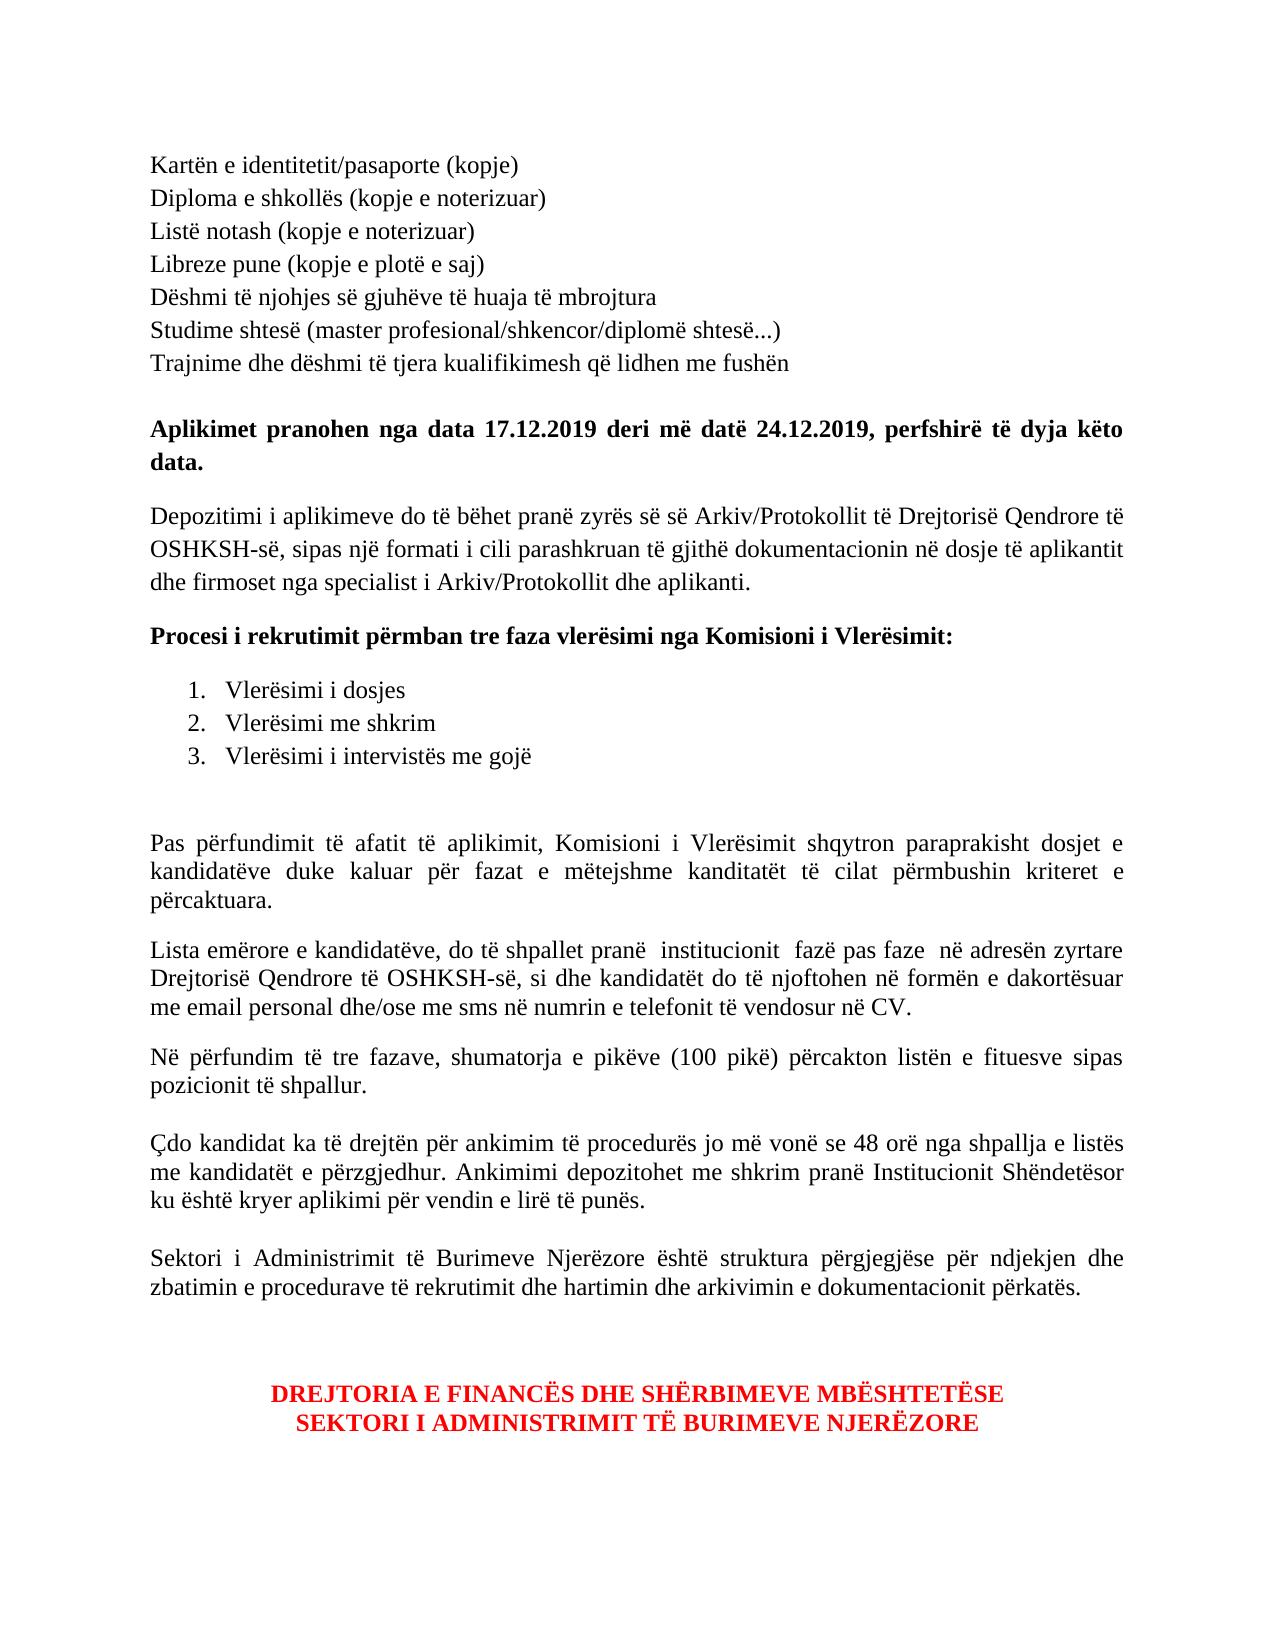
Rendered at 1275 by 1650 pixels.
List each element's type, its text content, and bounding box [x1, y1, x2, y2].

list Vlerësimi me shkrim [187, 708, 1125, 737]
text Procesi i rekrutimit përmban tre faza vlerësimi nga Komisioni i Vlerësimit: [150, 621, 1125, 650]
text Çdo kandidat ka të drejtën për ankimim të procedurës jo më vonë se 48 orë nga shpallja e listës me kandidatët e përzgjedhur. Ankimimi depozitohet me shkrim pranë Institucionit Shëndetësor ku është kryer aplikimi për vendin e lirë të punës. [150, 1128, 1125, 1214]
text Aplikimet pranohen nga data 17.12.2019 deri më datë 24.12.2019, perfshirë të dyja këto data. [150, 414, 1125, 476]
text Listë notash (kopje e noterizuar) [150, 216, 1125, 245]
text Studime shtesë (master profesional/shkencor/diplomë shtesë...) [150, 315, 1125, 344]
text Libreze pune (kopje e plotë e saj) [150, 249, 1125, 278]
text Dëshmi të njohjes së gjuhëve të huaja të mbrojtura [150, 282, 1125, 311]
text DREJTORIA E FINANCËS DHE SHËRBIMEVE MBËSHTETËSE [150, 1379, 1125, 1408]
text Kartën e identitetit/pasaporte (kopje) [150, 150, 1125, 179]
text Sektori i Administrimit të Burimeve Njerëzore është struktura përgjegjëse për ndjekjen dhe zbatimin e procedurave të rekrutimit dhe hartimin dhe arkivimin e dokumentacionit përkatës. [150, 1243, 1125, 1301]
text SEKTORI I ADMINISTRIMIT TË BURIMEVE NJERËZORE [150, 1408, 1125, 1436]
text Në përfundim të tre fazave, shumatorja e pikëve (100 pikë) përcakton listën e fituesve sipas pozicionit të shpallur. [150, 1042, 1125, 1099]
list Vlerësimi i intervistës me gojë [187, 741, 1125, 769]
list Vlerësimi i dosjes [187, 675, 1125, 703]
text Diploma e shkollës (kopje e noterizuar) [150, 183, 1125, 212]
text Trajnime dhe dëshmi të tjera kualifikimesh që lidhen me fushën [150, 348, 1125, 377]
text Pas përfundimit të afatit të aplikimit, Komisioni i Vlerësimit shqytron paraprakisht dosjet e kandidatëve duke kaluar për fazat e mëtejshme kanditatët të cilat përmbushin kriteret e përcaktuara. [150, 828, 1125, 914]
text Lista emërore e kandidatëve, do të shpallet pranë institucionit fazë pas faze në adresën zyrtare Drejtorisë Qendrore të OSHKSH-së, si dhe kandidatët do të njoftohen në formën e dakortësuar me email personal dhe/ose me sms në numrin e telefonit të vendosur në CV. [150, 935, 1125, 1021]
text Depozitimi i aplikimeve do të bëhet pranë zyrës së së Arkiv/Protokollit të Drejtorisë Qendrore të OSHKSH-së, sipas një formati i cili parashkruan të gjithë dokumentacionin në dosje të aplikantit dhe firmoset nga specialist i Arkiv/Protokollit dhe aplikanti. [150, 501, 1125, 596]
